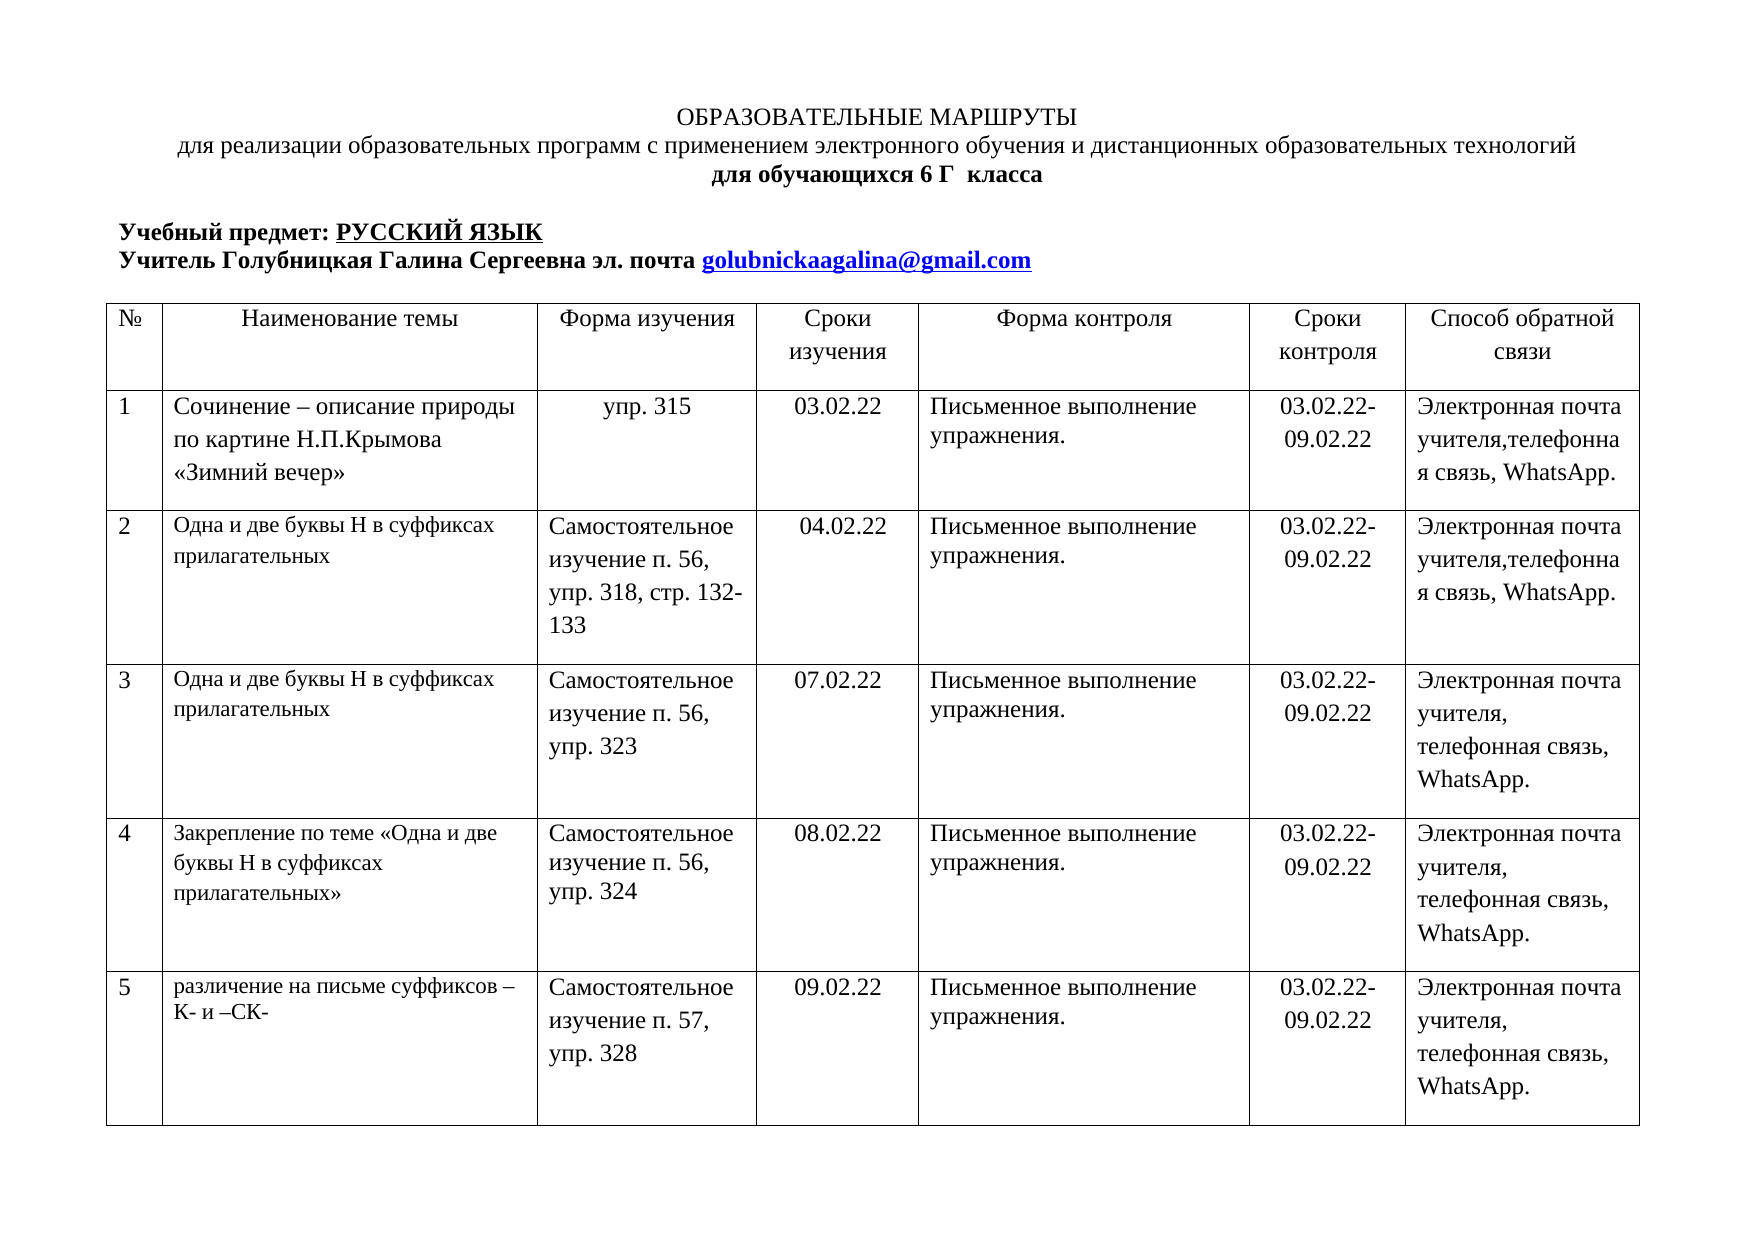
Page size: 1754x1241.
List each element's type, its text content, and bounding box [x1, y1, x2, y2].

table_cell Сочинение – описание природы по картине Н.П.Крымова «Зимний вечер» [163, 391, 537, 510]
table_cell 03.02.22-09.02.22 [1250, 391, 1405, 510]
table_cell Закрепление по теме «Одна и две буквы Н в суффиксах прилагательных» [163, 819, 537, 971]
table_header Сроки изучения [757, 304, 918, 390]
table_cell 03.02.22-09.02.22 [1250, 972, 1405, 1124]
table_cell 5 [107, 972, 162, 1124]
table_cell различение на письме суффиксов –К- и –СК- [163, 972, 537, 1124]
table_cell 07.02.22 [757, 665, 918, 817]
table_header Наименование темы [163, 304, 537, 390]
text ОБРАЗОВАТЕЛЬНЫЕ МАРШРУТЫ [118, 102, 1636, 131]
table_cell Одна и две буквы Н в суффиксах прилагательных [163, 511, 537, 664]
table_header № [107, 304, 162, 390]
table_cell 03.02.22 [757, 391, 918, 510]
table_cell Письменное выполнение упражнения. [919, 391, 1249, 510]
table_cell Электронная почта учителя, телефонная связь, WhatsApp. [1406, 972, 1639, 1124]
table_cell 03.02.22-09.02.22 [1250, 511, 1405, 664]
table_cell 3 [107, 665, 162, 817]
table_cell Электронная почта учителя, телефонная связь, WhatsApp. [1406, 665, 1639, 817]
text для реализации образовательных программ с применением электронного обучения и дистанционных образовательных технологий [118, 131, 1636, 159]
table_cell Электронная почта учителя,телефонная связь, WhatsApp. [1406, 511, 1639, 664]
table_header Форма изучения [538, 304, 756, 390]
table_cell 4 [107, 819, 162, 971]
table_header Форма контроля [919, 304, 1249, 390]
table_cell 1 [107, 391, 162, 510]
text Учебный предмет: РУССКИЙ ЯЗЫК [118, 217, 1636, 246]
table_cell Письменное выполнение упражнения. [919, 665, 1249, 817]
text для обучающихся 6 Г класса [118, 159, 1636, 188]
table_cell Самостоятельное изучение п. 56, упр. 324 [538, 819, 756, 971]
table_cell Самостоятельное изучение п. 56, упр. 318, стр. 132-133 [538, 511, 756, 664]
table_cell Электронная почта учителя,телефонная связь, WhatsApp. [1406, 391, 1639, 510]
table_cell 03.02.22-09.02.22 [1250, 665, 1405, 817]
table_cell 04.02.22 [757, 511, 918, 664]
table_cell 09.02.22 [757, 972, 918, 1124]
table_cell 03.02.22-09.02.22 [1250, 819, 1405, 971]
table_header Способ обратной связи [1406, 304, 1639, 390]
table_cell Самостоятельное изучение п. 57, упр. 328 [538, 972, 756, 1124]
table_cell упр. 315 [538, 391, 756, 510]
table_cell 08.02.22 [757, 819, 918, 971]
table_cell Письменное выполнение упражнения. [919, 511, 1249, 664]
table_cell Письменное выполнение упражнения. [919, 972, 1249, 1124]
table_cell Письменное выполнение упражнения. [919, 819, 1249, 971]
table_header Сроки контроля [1250, 304, 1405, 390]
text Учитель Голубницкая Галина Сергеевна эл. почта golubnickaagalina@gmail.com [118, 246, 1636, 274]
table_cell Электронная почта учителя, телефонная связь, WhatsApp. [1406, 819, 1639, 971]
table_cell Одна и две буквы Н в суффиксах прилагательных [163, 665, 537, 817]
table_cell Самостоятельное изучение п. 56, упр. 323 [538, 665, 756, 817]
table_cell 2 [107, 511, 162, 664]
